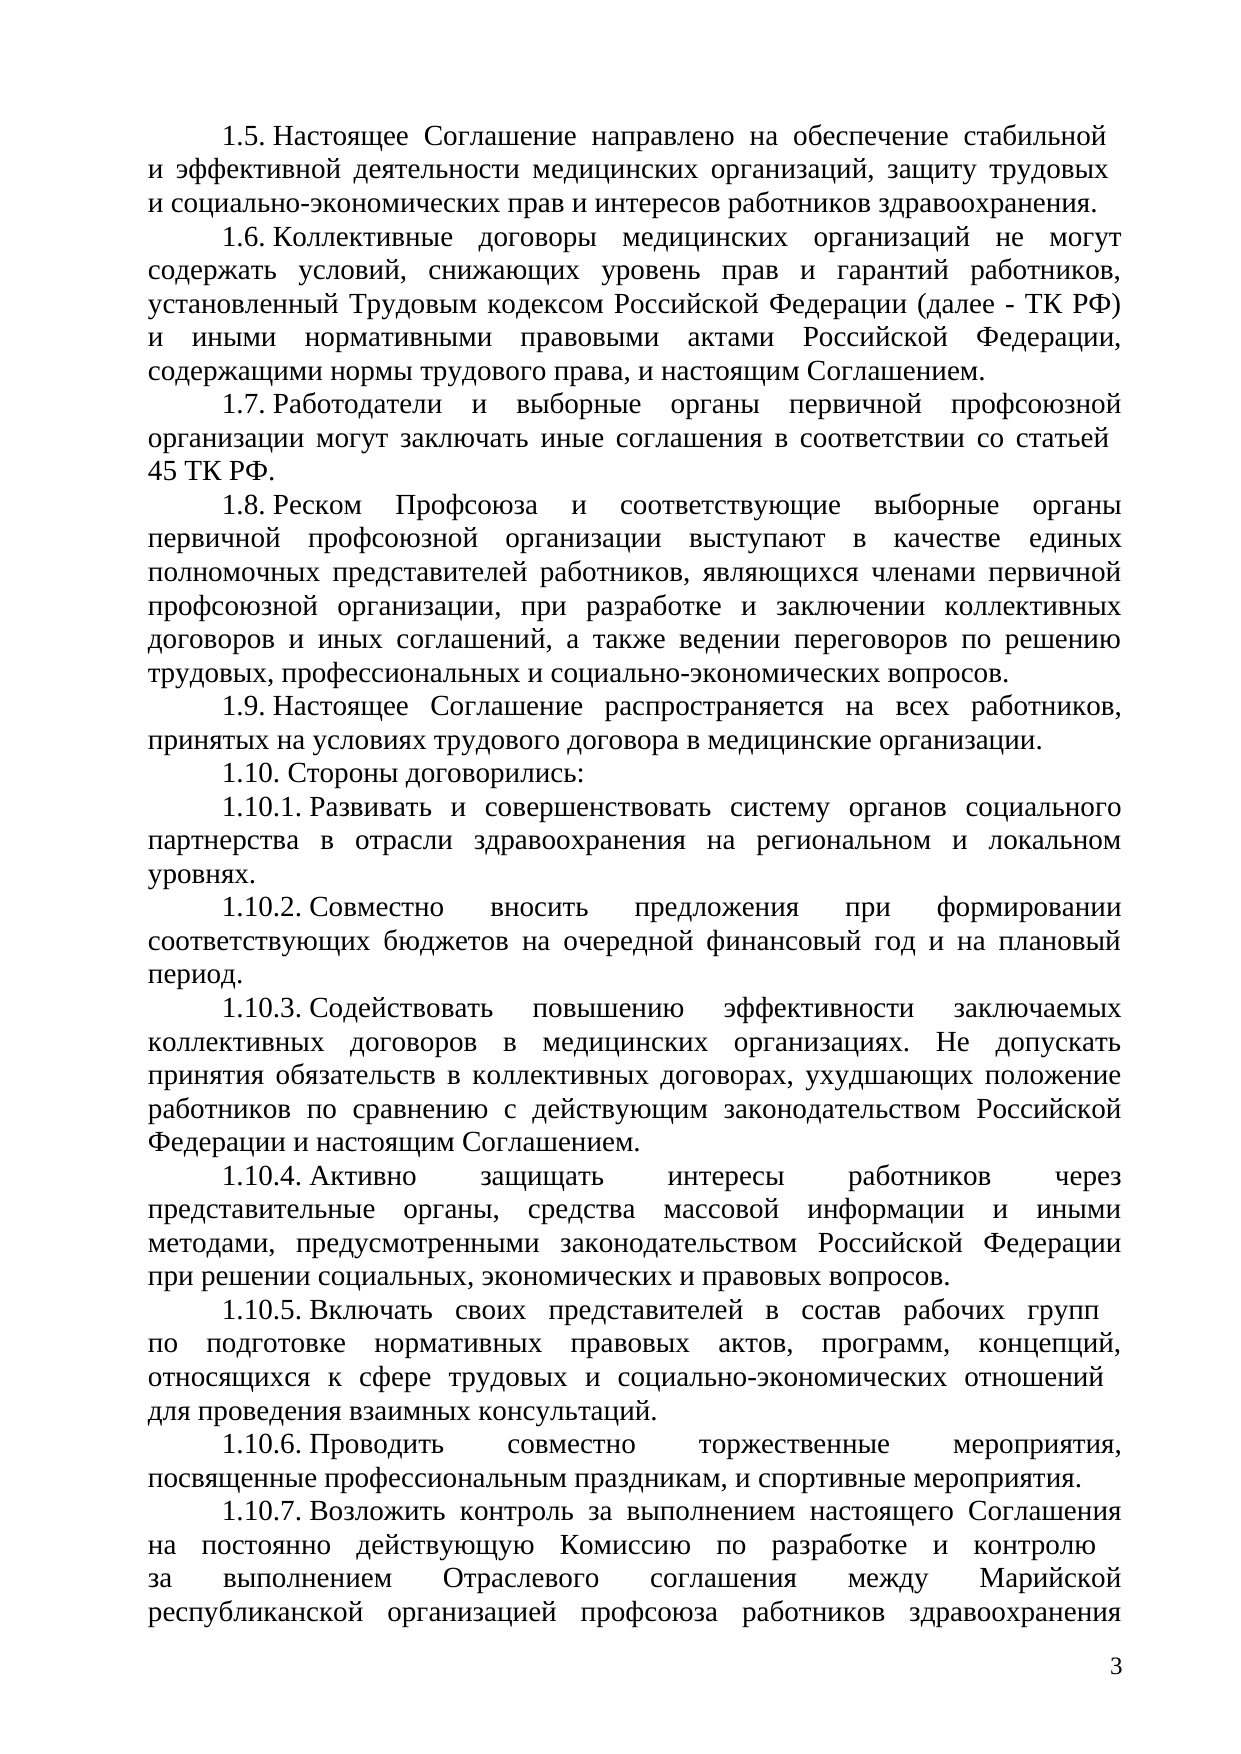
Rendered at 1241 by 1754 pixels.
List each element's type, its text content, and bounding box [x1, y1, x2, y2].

text 1.10.2. Совместно вносить предложения при формировании соответствующих бюджетов на очередной финансовый год и на плановый период. [148, 889, 1122, 990]
text 1.5. Настоящее Соглашение направлено на обеспечение стабильной и эффективной деятельности медицинских организаций, защиту трудовых и социально-экономических прав и интересов работников здравоохранения. [148, 118, 1122, 219]
text 1.6. Коллективные договоры медицинских организаций не могут содержать условий, снижающих уровень прав и гарантий работников, установленный Трудовым кодексом Российской Федерации (далее - ТК РФ) и иными нормативными правовыми актами Российской Федерации, содержащими нормы трудового права, и настоящим Соглашением. [148, 219, 1122, 386]
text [148, 1493, 1122, 1627]
text 1.10.1. Развивать и совершенствовать систему органов социального партнерства в отрасли здравоохранения на региональном и локальном уровнях. [148, 789, 1122, 889]
text 1.10.6. Проводить совместно торжественные мероприятия, посвященные профессиональным праздникам, и спортивные мероприятия. [148, 1426, 1122, 1493]
text 1.9. Настоящее Соглашение распространяется на всех работников, принятых на условиях трудового договора в медицинские организации. [148, 688, 1122, 755]
text 1.10. Стороны договорились: [148, 755, 1122, 789]
text 1.10.5. Включать своих представителей в состав рабочих групп по подготовке нормативных правовых актов, программ, концепций, относящихся к сфере трудовых и социально-экономических отношений для проведения взаимных консультаций. [148, 1292, 1122, 1426]
text 1.7. Работодатели и выборные органы первичной профсоюзной организации могут заключать иные соглашения в соответствии со статьей 45 ТК РФ. [148, 386, 1122, 487]
text 1.8. Реском Профсоюза и соответствующие выборные органы первичной профсоюзной организации выступают в качестве единых полномочных представителей работников, являющихся членами первичной профсоюзной организации, при разработке и заключении коллективных договоров и иных соглашений, а также ведении переговоров по решению трудовых, профессиональных и социально-экономических вопросов. [148, 487, 1122, 688]
text 1.10.3. Содействовать повышению эффективности заключаемых коллективных договоров в медицинских организациях. Не допускать принятия обязательств в коллективных договорах, ухудшающих положение работников по сравнению с действующим законодательством Российской Федерации и настоящим Соглашением. [148, 990, 1122, 1158]
text 1.10.4. Активно защищать интересы работников через представительные органы, средства массовой информации и иными методами, предусмотренными законодательством Российской Федерации при решении социальных, экономических и правовых вопросов. [148, 1158, 1122, 1292]
